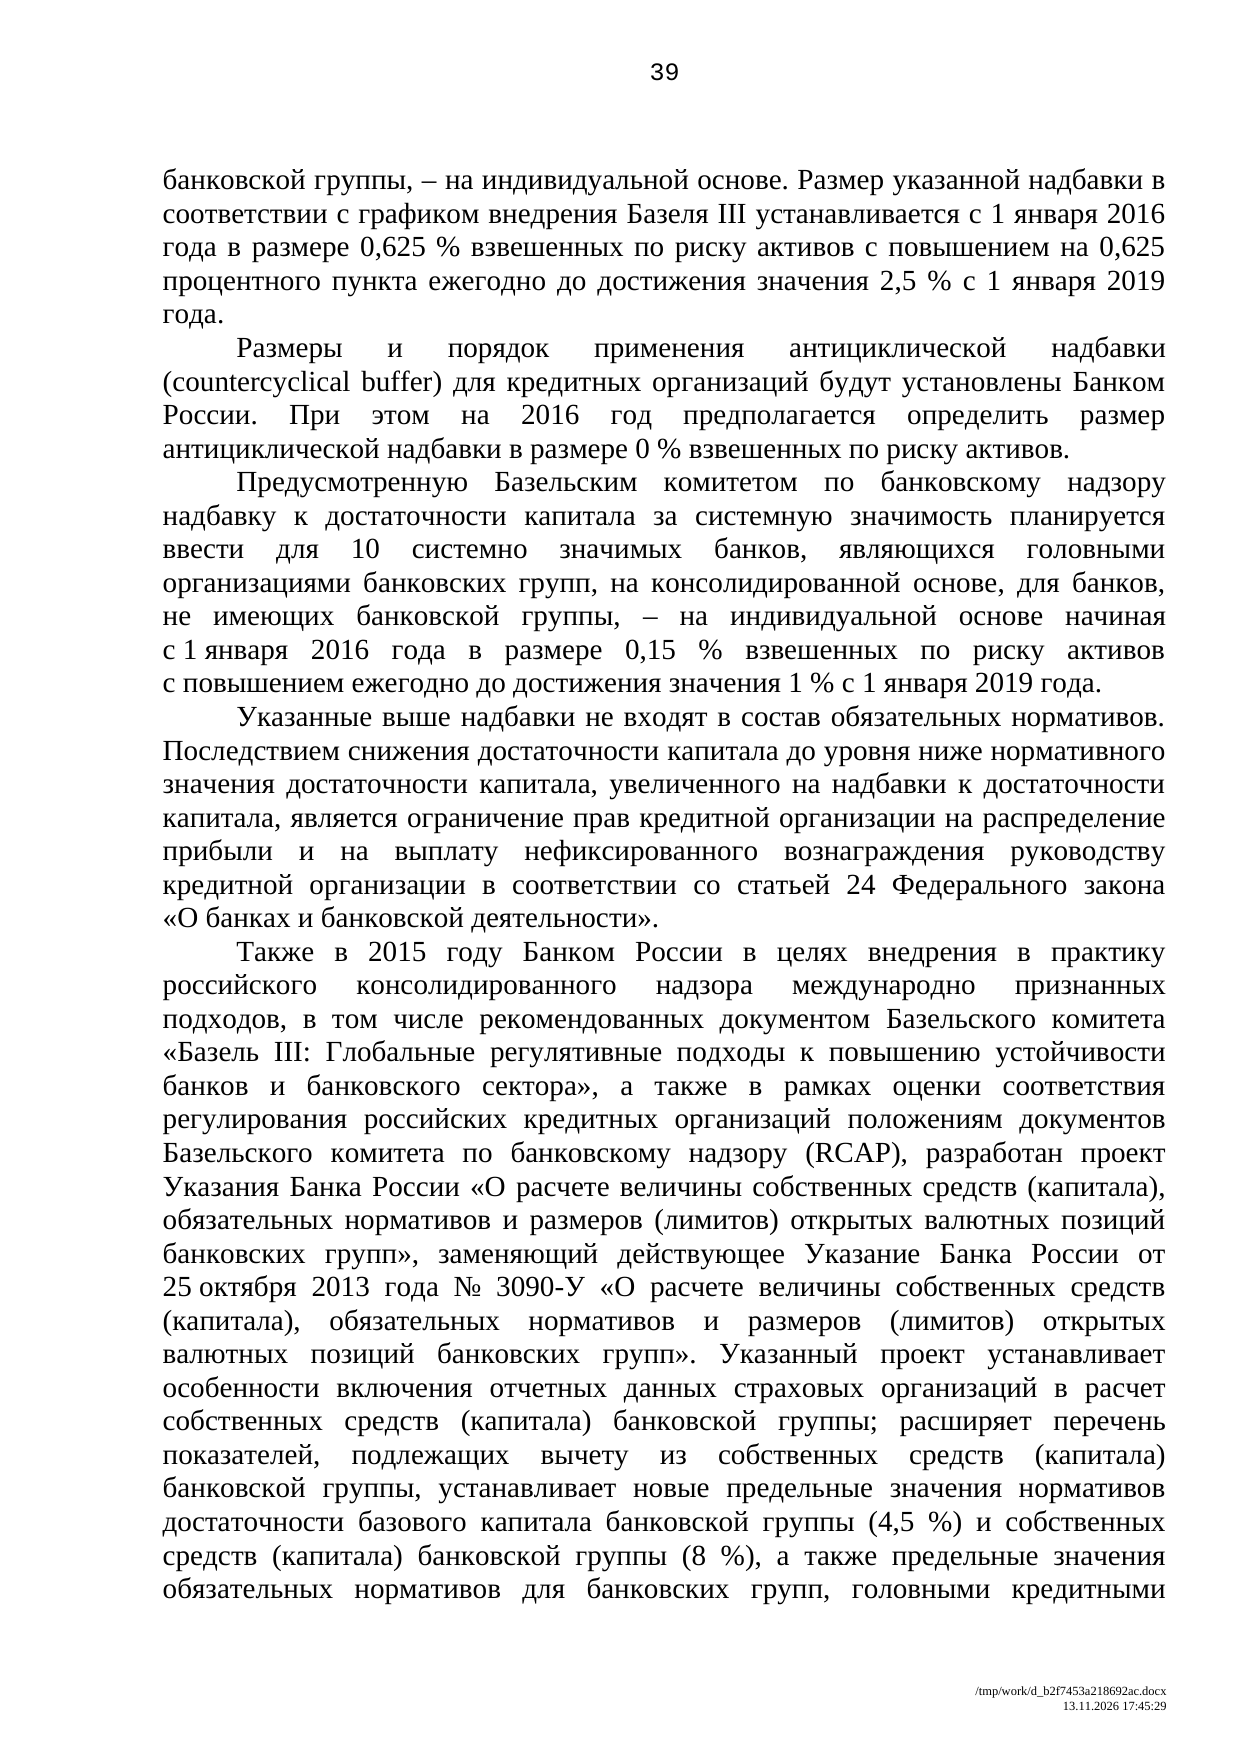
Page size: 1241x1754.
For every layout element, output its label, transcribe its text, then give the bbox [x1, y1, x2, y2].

text Указанные выше надбавки не входят в состав обязательных нормативов. Последствием снижения достаточности капитала до уровня ниже нормативного значения достаточности капитала, увеличенного на надбавки к достаточности капитала, является ограничение прав кредитной организации на распределение прибыли и на выплату нефиксированного вознаграждения руководству кредитной организации в соответствии со статьей 24 Федерального закона «О банках и банковской деятельности». [162, 699, 1166, 934]
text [162, 934, 1166, 1605]
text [162, 162, 1166, 330]
text Размеры и порядок применения антициклической надбавки (countercyclical buffer) для кредитных организаций будут установлены Банком России. При этом на 2016 год предполагается определить размер антициклической надбавки в размере 0 % взвешенных по риску активов. [162, 330, 1166, 464]
text Предусмотренную Базельским комитетом по банковскому надзору надбавку к достаточности капитала за системную значимость планируется ввести для 10 системно значимых банков, являющихся головными организациями банковских групп, на консолидированной основе, для банков, не имеющих банковской группы, – на индивидуальной основе начиная с 1 января 2016 года в размере 0,15 % взвешенных по риску активов с повышением ежегодно до достижения значения 1 % с 1 января 2019 года. [162, 464, 1166, 699]
